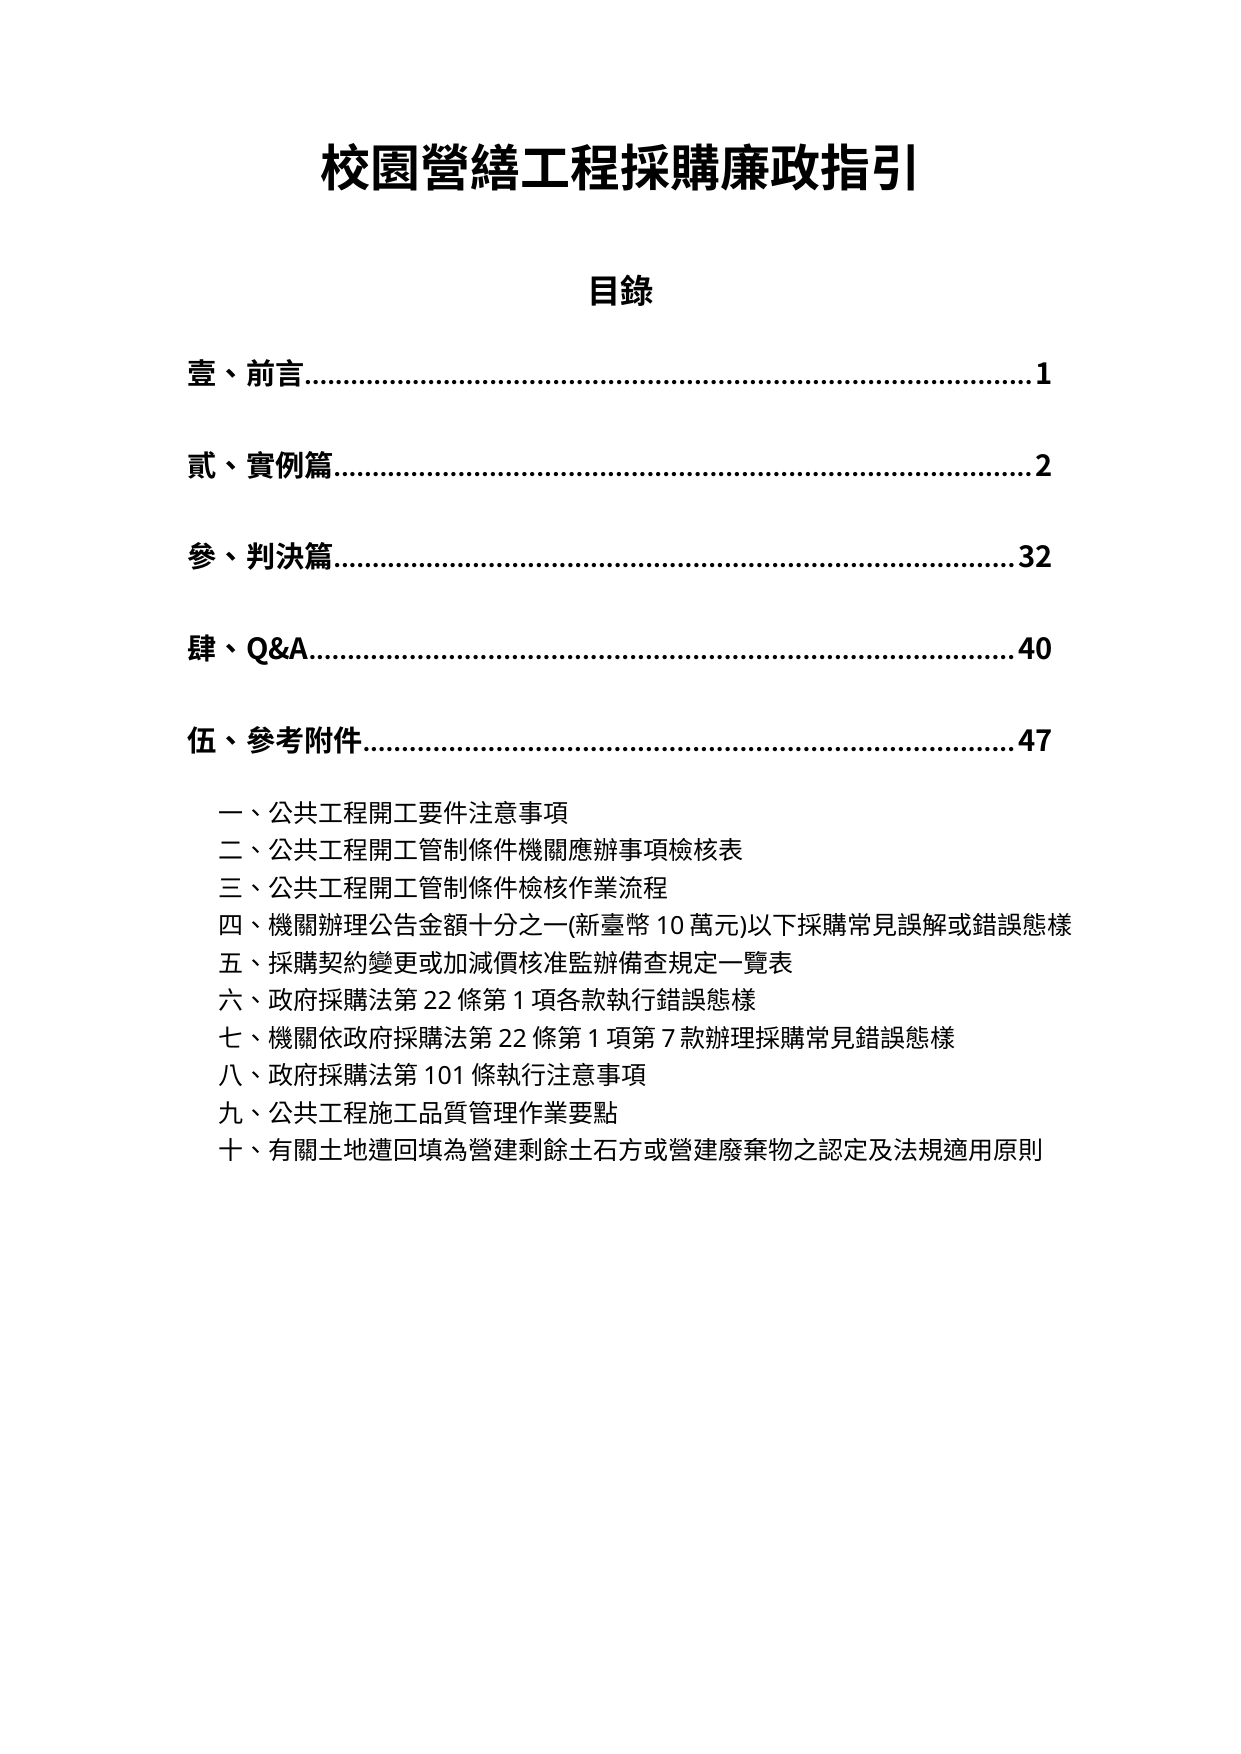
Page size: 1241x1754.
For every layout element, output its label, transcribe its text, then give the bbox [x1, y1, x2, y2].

text 七、機關依政府採購法第22條第1項第7款辦理採購常見錯誤態樣 [218, 1017, 1122, 1055]
text 伍、參考附件 47 [118, 701, 1122, 776]
subtitle 目錄 [118, 252, 1122, 327]
text 一、公共工程開工要件注意事項 [218, 792, 1122, 830]
text 參、判決篇 32 [118, 517, 1122, 592]
text 肆、Q&A 40 [118, 609, 1122, 684]
text 壹、前言 1 [118, 334, 1122, 409]
text 二、公共工程開工管制條件機關應辦事項檢核表 [218, 830, 1122, 867]
text 貳、實例篇 2 [118, 426, 1122, 501]
text 九、公共工程施工品質管理作業要點 [218, 1092, 1122, 1130]
text 六、政府採購法第22條第1項各款執行錯誤態樣 [218, 980, 1122, 1017]
text 五、採購契約變更或加減價核准監辦備查規定一覽表 [218, 942, 1122, 980]
text 三、公共工程開工管制條件檢核作業流程 [218, 867, 1122, 905]
text 四、機關辦理公告金額十分之一(新臺幣10萬元)以下採購常見誤解或錯誤態樣 [218, 905, 1122, 942]
text 八、政府採購法第101條執行注意事項 [218, 1055, 1122, 1092]
text 校園營繕工程採購廉政指引 [118, 127, 1122, 202]
text 十、有關土地遭回填為營建剩餘土石方或營建廢棄物之認定及法規適用原則 [218, 1130, 1122, 1167]
